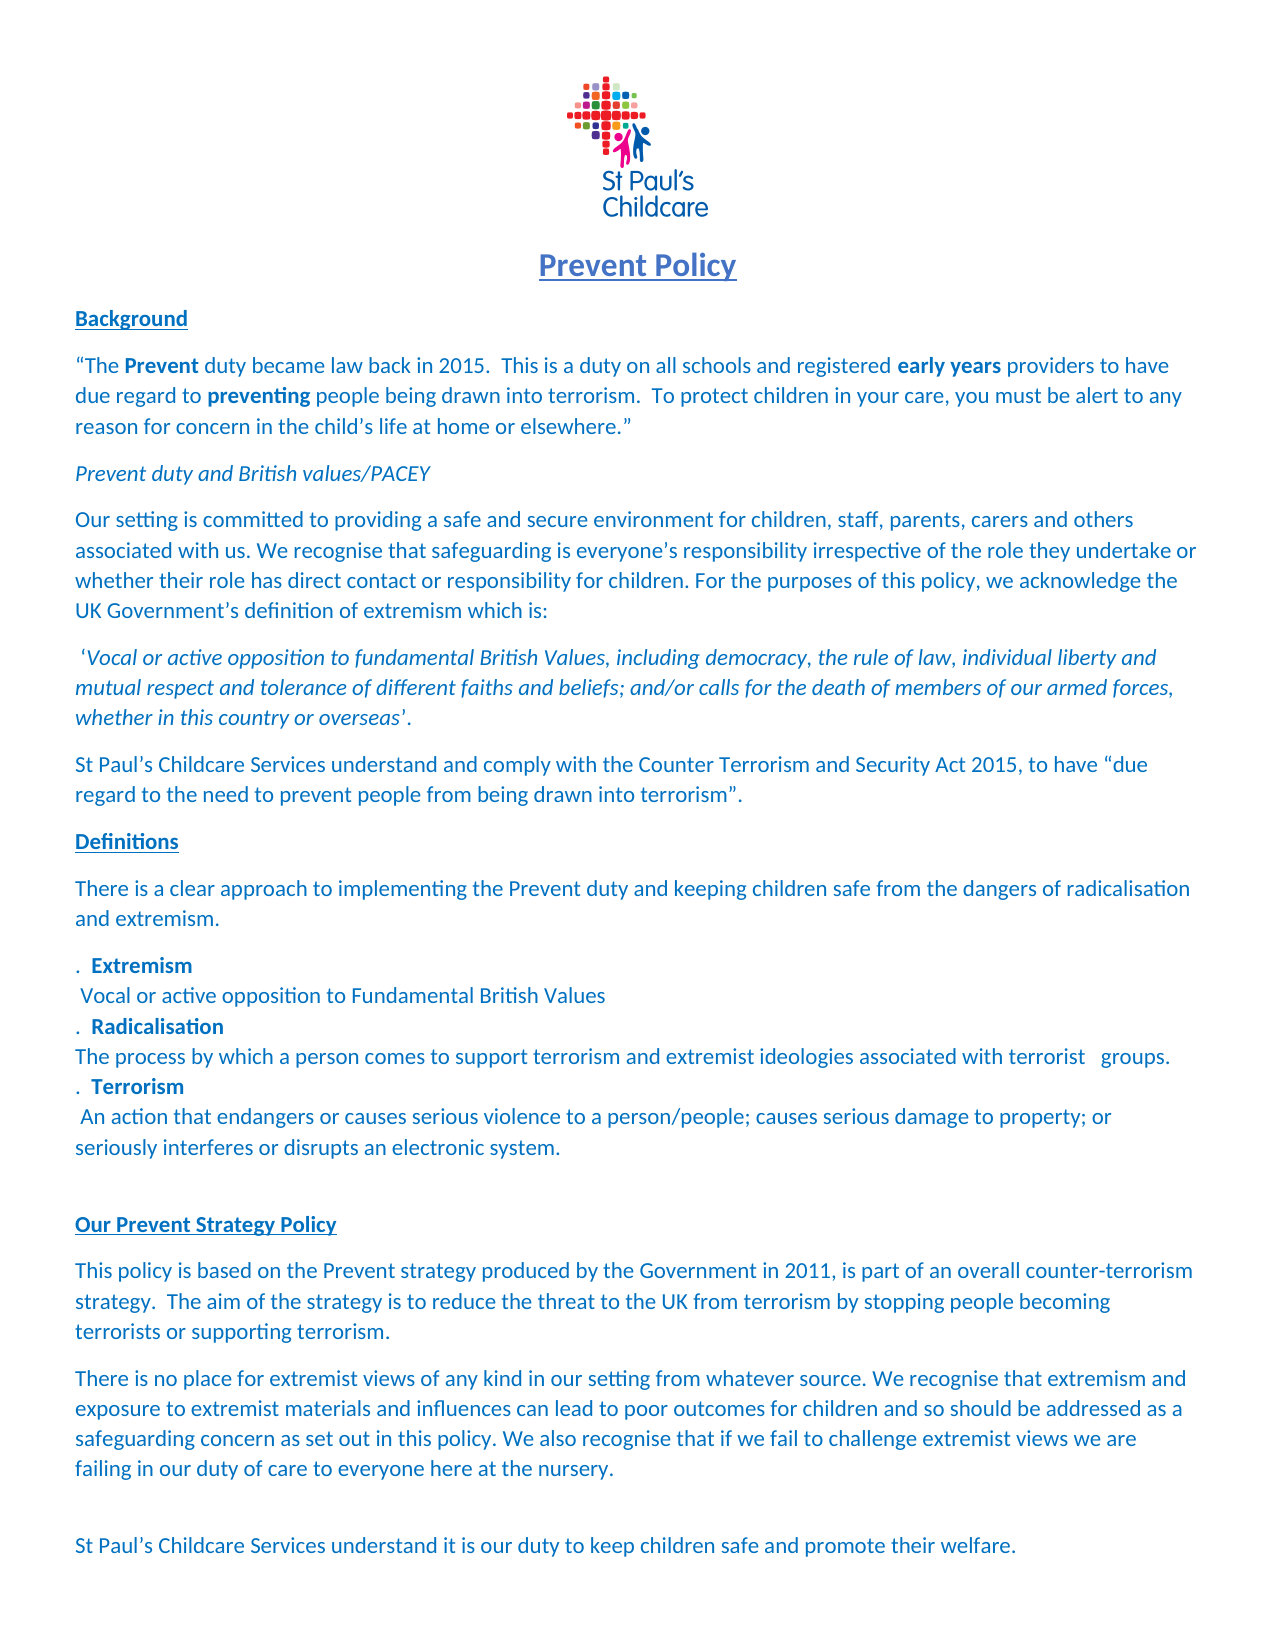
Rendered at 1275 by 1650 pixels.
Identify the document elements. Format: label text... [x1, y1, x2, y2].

text Our Prevent Strategy Policy [75, 1210, 1200, 1238]
text This policy is based on the Prevent strategy produced by the Government in 2011, is part of an overall counter-terrorism strategy. The aim of the strategy is to reduce the threat to the UK from terrorism by stopping people becoming terrorists or supporting terrorism. [75, 1257, 1200, 1345]
text Background [75, 304, 1200, 332]
text Our setting is committed to providing a safe and secure environment for children, staff, parents, carers and others associated with us. We recognise that safeguarding is everyone’s responsibility irrespective of the role they undertake or whether their role has direct contact or responsibility for children. For the purposes of this policy, we acknowledge the UK Government’s definition of extremism which is: [75, 506, 1200, 624]
text An action that endangers or causes serious violence to a person/people; causes serious damage to property; or seriously interferes or disrupts an electronic system. [75, 1102, 1200, 1161]
text Vocal or active opposition to Fundamental British Values [75, 982, 1200, 1009]
text There is no place for extremist views of any kind in our setting from whatever source. We recognise that extremism and exposure to extremist materials and influences can lead to poor outcomes for children and so should be addressed as a safeguarding concern as set out in this policy. We also recognise that if we fail to challenge extremist views we are failing in our duty of care to everyone here at the nursery. [75, 1364, 1200, 1482]
text ‘Vocal or active opposition to fundamental British Values, including democracy, the rule of law, individual liberty and mutual respect and tolerance of different faiths and beliefs; and/or calls for the death of members of our armed forces, whether in this country or overseas’. [75, 643, 1200, 731]
text There is a clear approach to implementing the Prevent duty and keeping children safe from the dangers of radicalisation and extremism. [75, 874, 1200, 932]
text St Paul’s Childcare Services understand it is our duty to keep children safe and promote their welfare. [75, 1532, 1200, 1559]
text . Terrorism [75, 1072, 1200, 1100]
text “The Prevent duty became law back in 2015. This is a duty on all schools and registered early years providers to have due regard to preventing people being drawn into terrorism. To protect children in your care, you must be alert to any reason for concern in the child’s life at home or elsewhere.” [75, 351, 1200, 440]
text . Extremism [75, 951, 1200, 979]
text Prevent duty and British values/PACEY [75, 459, 1200, 487]
text St Paul’s Childcare Services understand and comply with the Counter Terrorism and Security Act 2015, to have “due regard to the need to prevent people from being drawn into terrorism”. [75, 750, 1200, 808]
text The process by which a person comes to support terrorism and extremist ideologies associated with terrorist groups. [75, 1042, 1200, 1070]
text Prevent Policy [75, 244, 1200, 284]
text . Radicalisation [75, 1012, 1200, 1040]
picture [562, 75, 713, 225]
text Definitions [75, 827, 1200, 855]
